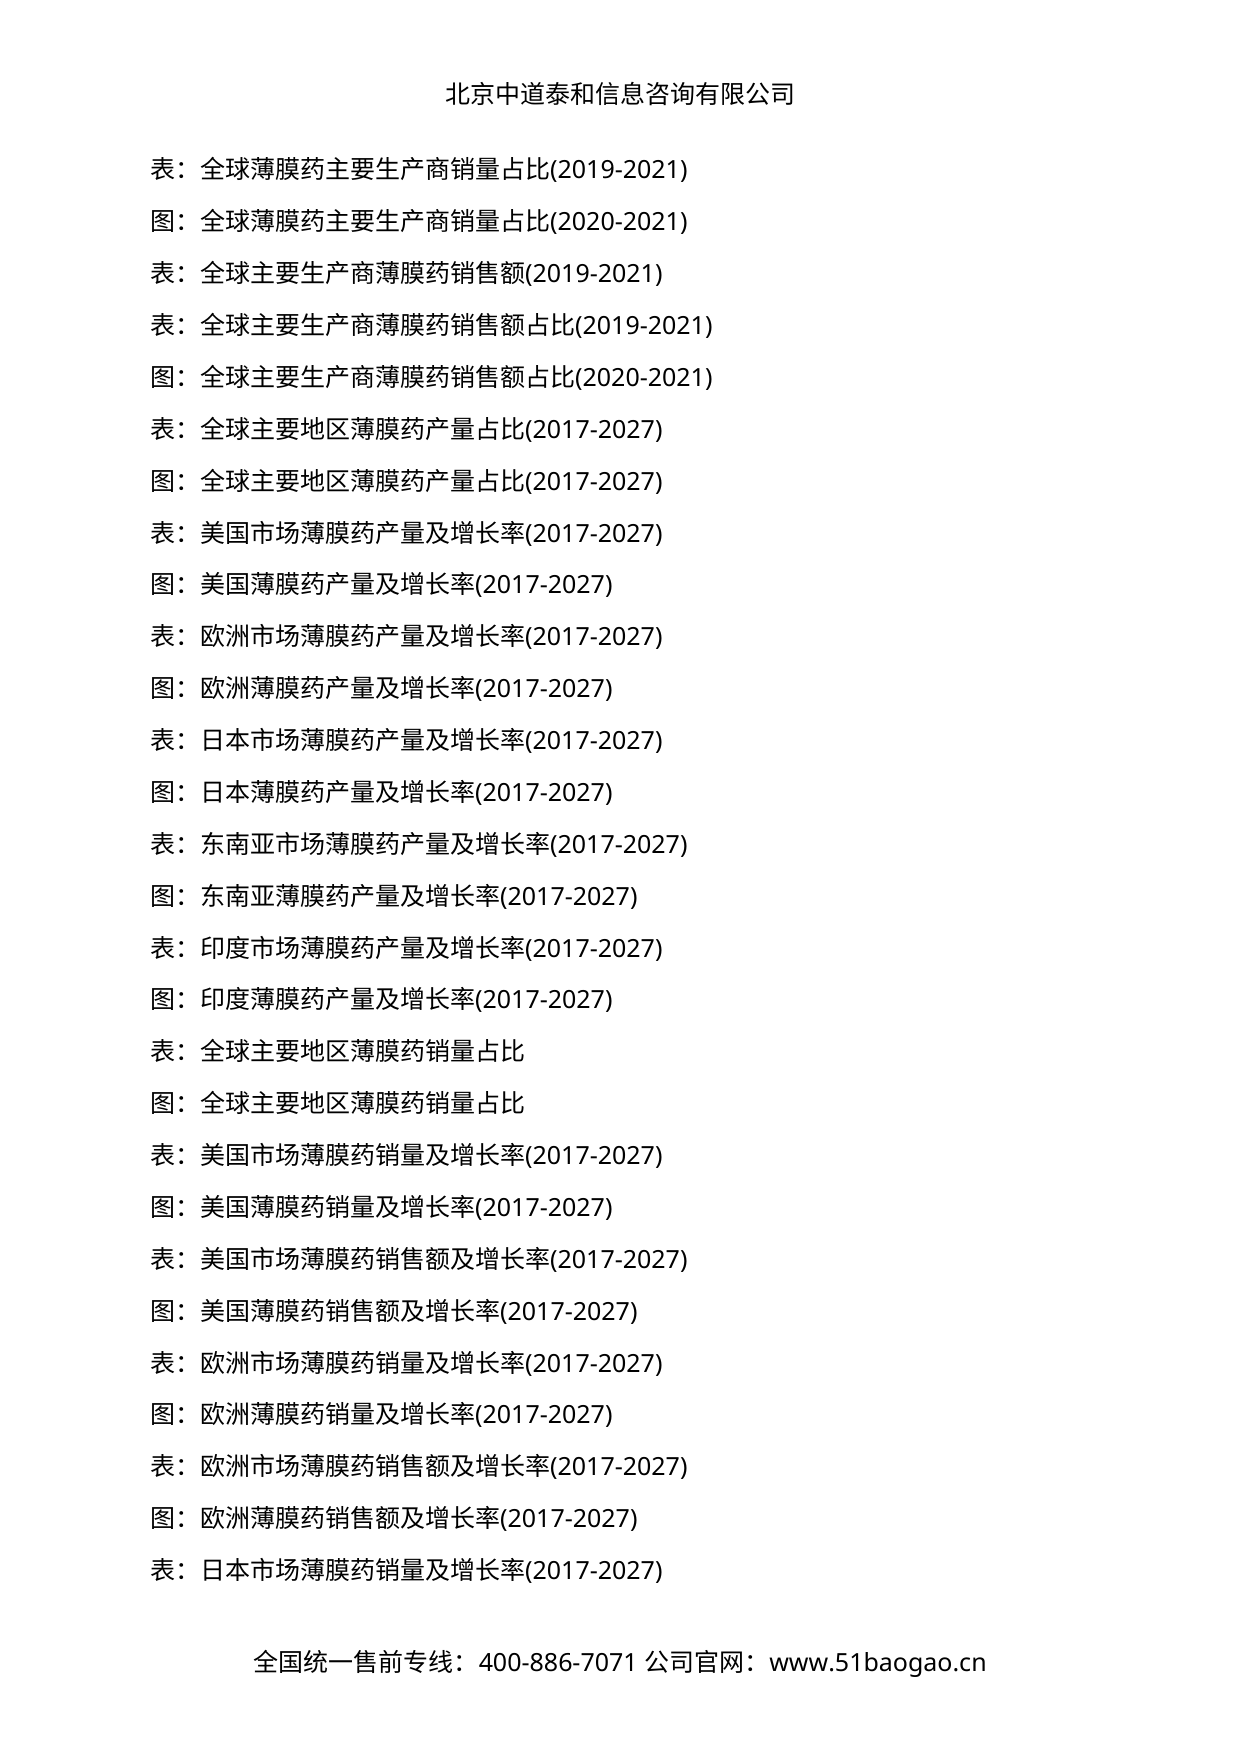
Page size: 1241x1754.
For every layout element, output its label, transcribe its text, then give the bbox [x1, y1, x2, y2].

text 表：全球主要生产商薄膜药销售额(2019-2021) [150, 254, 1090, 290]
text 图：全球主要地区薄膜药产量占比(2017-2027) [150, 461, 1090, 497]
text 表：全球主要地区薄膜药销量占比 [150, 1032, 1090, 1068]
text 图：全球薄膜药主要生产商销量占比(2020-2021) [150, 202, 1090, 238]
text 表：日本市场薄膜药产量及增长率(2017-2027) [150, 721, 1090, 757]
text 表：美国市场薄膜药销售额及增长率(2017-2027) [150, 1239, 1090, 1276]
text 表：日本市场薄膜药销量及增长率(2017-2027) [150, 1551, 1090, 1587]
text 表：欧洲市场薄膜药销量及增长率(2017-2027) [150, 1343, 1090, 1379]
text 表：印度市场薄膜药产量及增长率(2017-2027) [150, 928, 1090, 964]
text 图：美国薄膜药产量及增长率(2017-2027) [150, 565, 1090, 601]
text 图：全球主要地区薄膜药销量占比 [150, 1084, 1090, 1120]
text 图：欧洲薄膜药销售额及增长率(2017-2027) [150, 1499, 1090, 1535]
text 图：印度薄膜药产量及增长率(2017-2027) [150, 980, 1090, 1016]
text 图：欧洲薄膜药销量及增长率(2017-2027) [150, 1395, 1090, 1431]
text 表：全球薄膜药主要生产商销量占比(2019-2021) [150, 150, 1090, 186]
text 图：全球主要生产商薄膜药销售额占比(2020-2021) [150, 357, 1090, 394]
text 表：全球主要地区薄膜药产量占比(2017-2027) [150, 409, 1090, 446]
text 表：全球主要生产商薄膜药销售额占比(2019-2021) [150, 306, 1090, 342]
text 图：日本薄膜药产量及增长率(2017-2027) [150, 772, 1090, 809]
text 表：美国市场薄膜药产量及增长率(2017-2027) [150, 513, 1090, 549]
text 图：美国薄膜药销售额及增长率(2017-2027) [150, 1291, 1090, 1327]
text 图：欧洲薄膜药产量及增长率(2017-2027) [150, 669, 1090, 705]
text 表：欧洲市场薄膜药产量及增长率(2017-2027) [150, 617, 1090, 653]
text 图：美国薄膜药销量及增长率(2017-2027) [150, 1187, 1090, 1224]
text 表：欧洲市场薄膜药销售额及增长率(2017-2027) [150, 1447, 1090, 1483]
text 表：美国市场薄膜药销量及增长率(2017-2027) [150, 1136, 1090, 1172]
text 图：东南亚薄膜药产量及增长率(2017-2027) [150, 876, 1090, 912]
text 表：东南亚市场薄膜药产量及增长率(2017-2027) [150, 824, 1090, 861]
